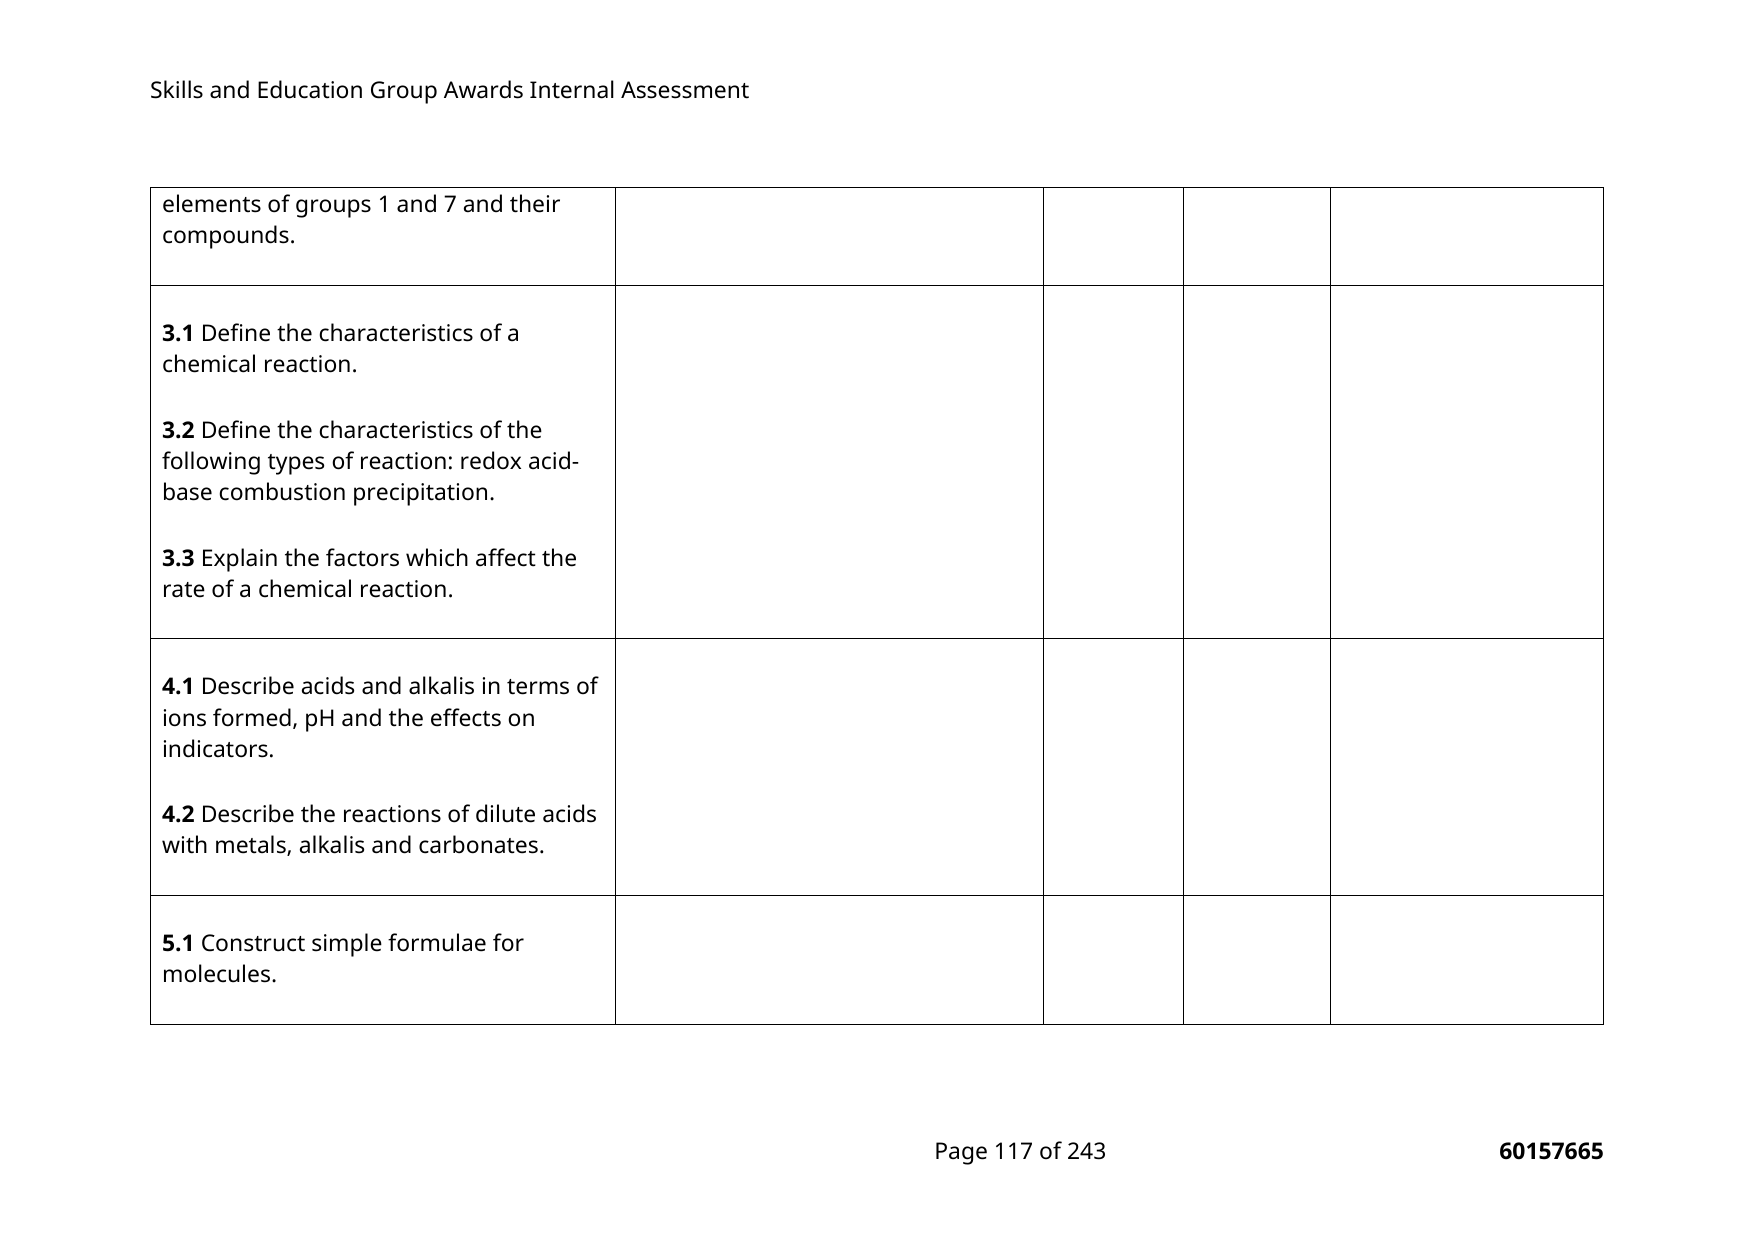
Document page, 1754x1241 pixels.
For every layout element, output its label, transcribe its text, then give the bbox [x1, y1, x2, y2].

table_cell 3.1 Define the characteristics of a chemical reaction. 3.2 Define the characteristics of the following types of reaction: redox acid-base combustion precipitation. 3.3 Explain the factors which affect the rate of a chemical reaction. [151, 286, 615, 638]
table_cell [1331, 639, 1603, 895]
table_cell [616, 286, 1043, 638]
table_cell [151, 188, 615, 285]
table_cell [616, 896, 1043, 1023]
table_cell [1044, 896, 1183, 1023]
table_cell [1184, 639, 1330, 895]
table_cell [1044, 286, 1183, 638]
table_cell 4.1 Describe acids and alkalis in terms of ions formed, pH and the effects on indicators. 4.2 Describe the reactions of dilute acids with metals, alkalis and carbonates. [151, 639, 615, 895]
table_cell [1044, 188, 1183, 285]
table_cell [616, 188, 1043, 285]
table_cell [1331, 188, 1603, 285]
table_cell [1184, 188, 1330, 285]
table_cell [1044, 639, 1183, 895]
table_cell [1184, 896, 1330, 1023]
table_cell [1184, 286, 1330, 638]
table_cell [1331, 896, 1603, 1023]
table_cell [151, 896, 615, 1023]
table_cell [616, 639, 1043, 895]
table_cell [1331, 286, 1603, 638]
